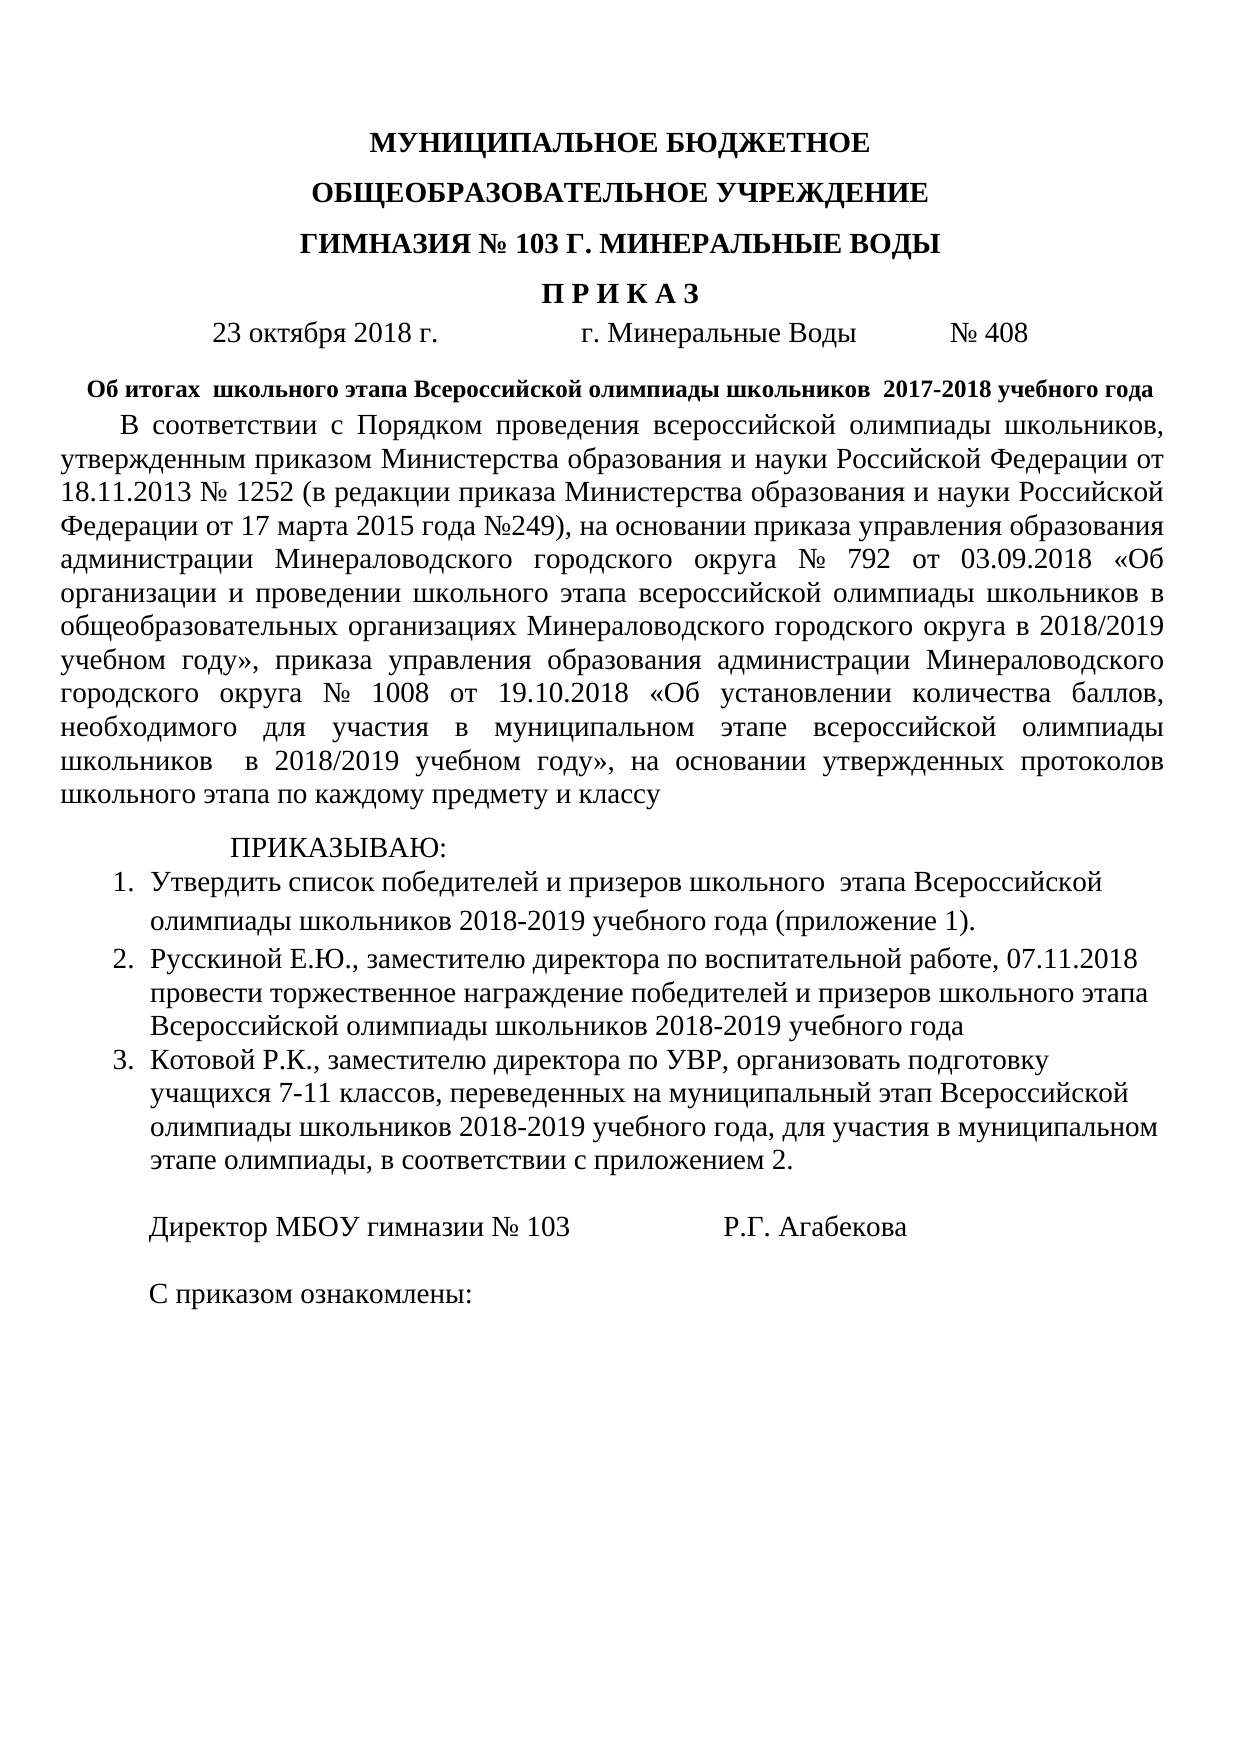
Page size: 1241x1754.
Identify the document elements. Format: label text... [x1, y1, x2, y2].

text ГИМНАЗИЯ № 103 Г. МИНЕРАЛЬНЫЕ ВОДЫ [75, 226, 1165, 259]
text П Р И К А З [75, 276, 1165, 310]
text С приказом ознакомлены: [112, 1277, 1165, 1310]
list Русскиной Е.Ю., заместителю директора по воспитательной работе, 07.11.2018 провести торжественное награждение победителей и призеров школьного этапа Всероссийской олимпиады школьников 2018-2019 учебного года [112, 941, 1165, 1042]
text ОБЩЕОБРАЗОВАТЕЛЬНОЕ УЧРЕЖДЕНИЕ [75, 176, 1165, 209]
text Директор МБОУ гимназии № 103 Р.Г. Агабекова [112, 1209, 1165, 1243]
text Об итогах школьного этапа Всероссийской олимпиады школьников 2017-2018 учебного года [75, 374, 1165, 403]
text ПРИКАЗЫВАЮ: [186, 831, 1165, 864]
list Утвердить список победителей и призеров школьного этапа Всероссийской олимпиады школьников 2018-2019 учебного года (приложение 1). [112, 864, 1165, 936]
text 23 октября 2018 г. г. Минеральные Воды № 408 [75, 315, 1165, 348]
text В соответствии с Порядком проведения всероссийской олимпиады школьников, утвержденным приказом Министерства образования и науки Российской Федерации от 18.11.2013 № 1252 (в редакции приказа Министерства образования и науки Российской Федерации от 17 марта 2015 года №249), на основании приказа управления образования администрации Минераловодского городского округа № 792 от 03.09.2018 «Об организации и проведении школьного этапа всероссийской олимпиады школьников в общеобразовательных организациях Минераловодского городского округа в 2018/2019 учебном году», приказа управления образования администрации Минераловодского городского округа № 1008 от 19.10.2018 «Об установлении количества баллов, необходимого для участия в муниципальном этапе всероссийской олимпиады школьников в 2018/2019 учебном году», на основании утвержденных протоколов школьного этапа по каждому предмету и классу [60, 407, 1165, 810]
list Котовой Р.К., заместителю директора по УВР, организовать подготовку учащихся 7-11 классов, переведенных на муниципальный этап Всероссийской олимпиады школьников 2018-2019 учебного года, для участия в муниципальном этапе олимпиады, в соответствии с приложением 2. [112, 1042, 1165, 1176]
text МУНИЦИПАЛЬНОЕ БЮДЖЕТНОЕ [75, 125, 1165, 159]
